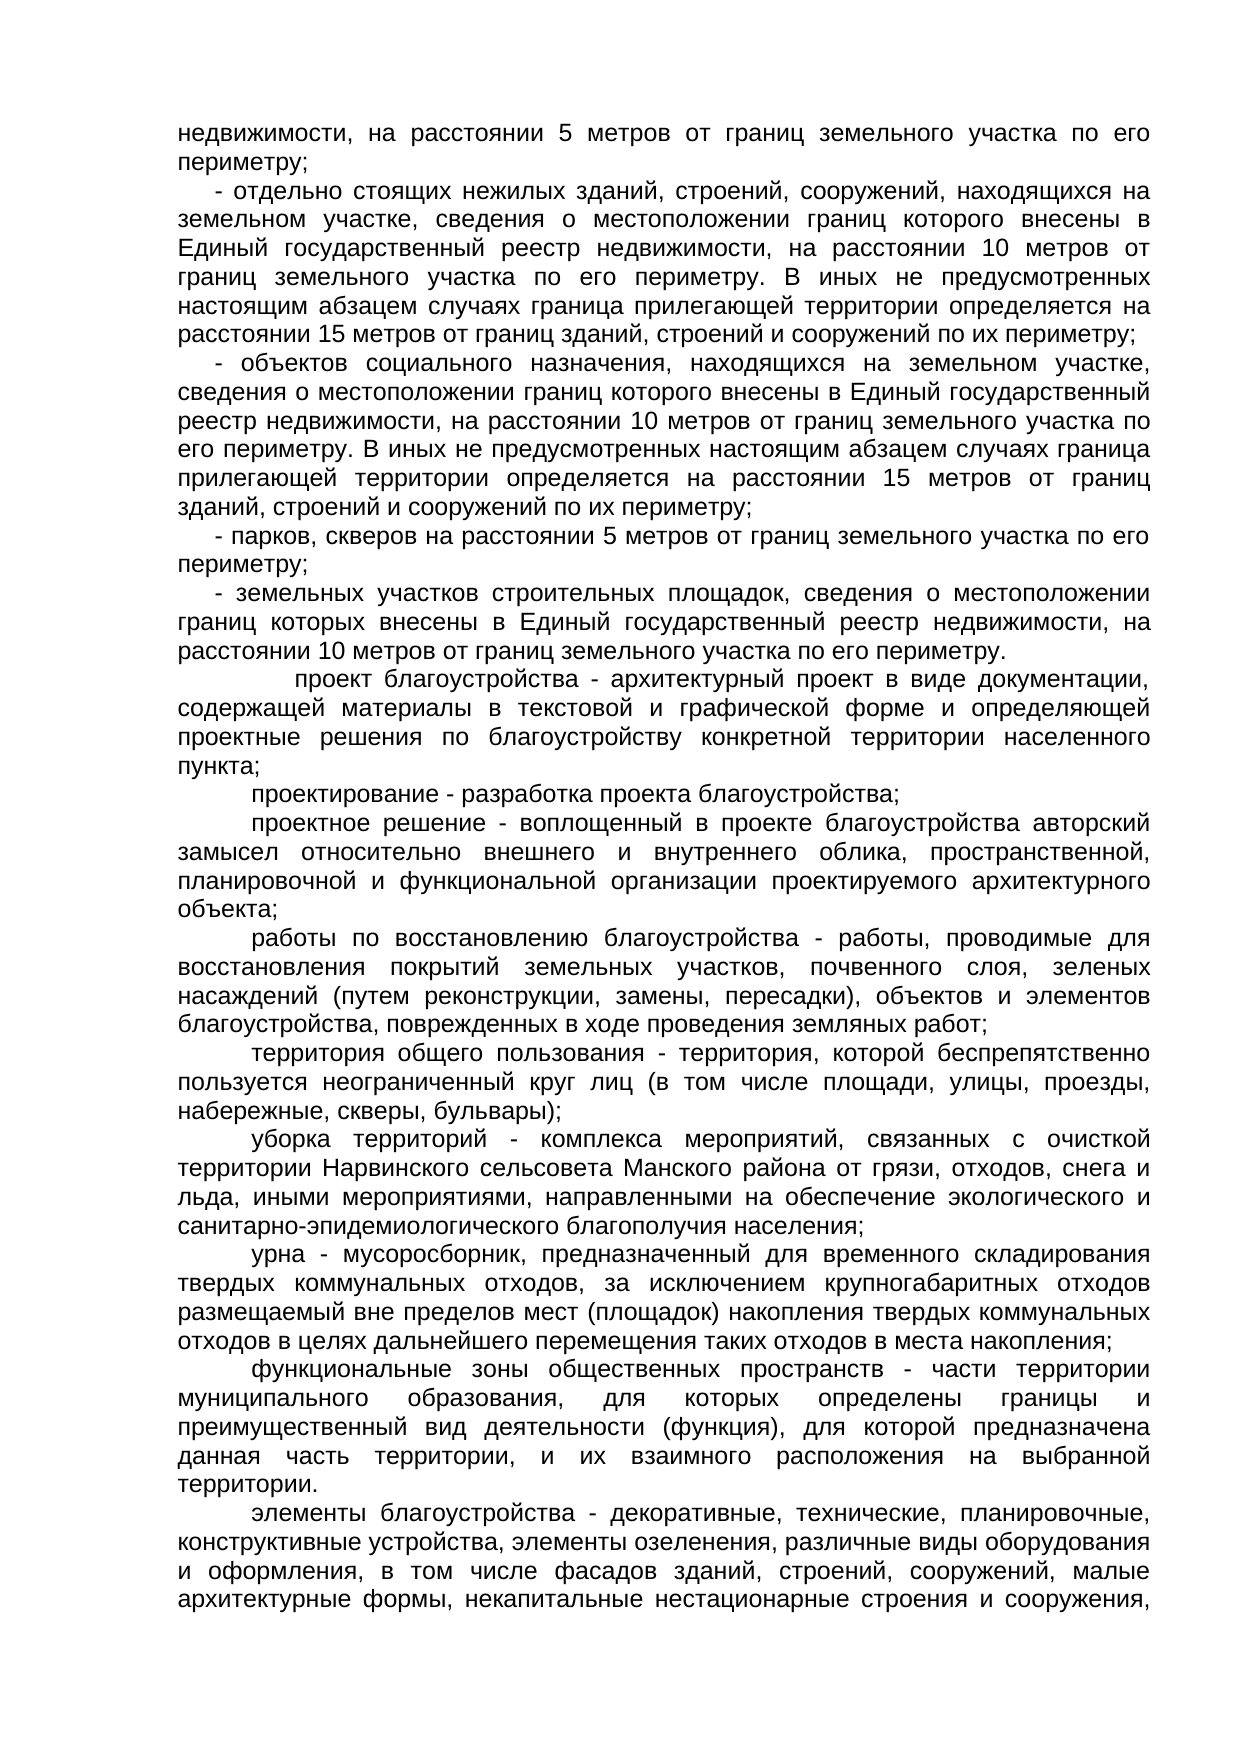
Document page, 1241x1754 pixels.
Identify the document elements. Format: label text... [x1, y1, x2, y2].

text уборка территорий - комплекса мероприятий, связанных с очисткой территории Нарвинского сельсовета Манского района от грязи, отходов, снега и льда, иными мероприятиями, направленными на обеспечение экологического и санитарно-эпидемиологического благополучия населения; [177, 1124, 1152, 1239]
text территория общего пользования - территория, которой беспрепятственно пользуется неограниченный круг лиц (в том числе площади, улицы, проезды, набережные, скверы, бульвары); [177, 1038, 1152, 1124]
text урна - мусоросборник, предназначенный для временного складирования твердых коммунальных отходов, за исключением крупногабаритных отходов размещаемый вне пределов мест (площадок) накопления твердых коммунальных отходов в целях дальнейшего перемещения таких отходов в места накопления; [177, 1239, 1152, 1354]
text работы по восстановлению благоустройства - работы, проводимые для восстановления покрытий земельных участков, почвенного слоя, зеленых насаждений (путем реконструкции, замены, пересадки), объектов и элементов благоустройства, поврежденных в ходе проведения земляных работ; [177, 923, 1152, 1038]
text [177, 118, 1152, 176]
text функциональные зоны общественных пространств - части территории муниципального образования, для которых определены границы и преимущественный вид деятельности (функция), для которой предназначена данная часть территории, и их взаимного расположения на выбранной территории. [177, 1354, 1152, 1498]
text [177, 1498, 1152, 1613]
text - объектов социального назначения, находящихся на земельном участке, сведения о местоположении границ которого внесены в Единый государственный реестр недвижимости, на расстоянии 10 метров от границ земельного участка по его периметру. В иных не предусмотренных настоящим абзацем случаях граница прилегающей территории определяется на расстоянии 15 метров от границ зданий, строений и сооружений по их периметру; [177, 348, 1152, 521]
text проектирование - разработка проекта благоустройства; [177, 779, 1152, 808]
text проект благоустройства - архитектурный проект в виде документации, содержащей материалы в текстовой и графической форме и определяющей проектные решения по благоустройству конкретной территории населенного пункта; [177, 664, 1152, 779]
text - отдельно стоящих нежилых зданий, строений, сооружений, находящихся на земельном участке, сведения о местоположении границ которого внесены в Единый государственный реестр недвижимости, на расстоянии 10 метров от границ земельного участка по его периметру. В иных не предусмотренных настоящим абзацем случаях граница прилегающей территории определяется на расстоянии 15 метров от границ зданий, строений и сооружений по их периметру; [177, 176, 1152, 348]
text - земельных участков строительных площадок, сведения о местоположении границ которых внесены в Единый государственный реестр недвижимости, на расстоянии 10 метров от границ земельного участка по его периметру. [177, 578, 1152, 664]
text - парков, скверов на расстоянии 5 метров от границ земельного участка по его периметру; [177, 521, 1152, 578]
text проектное решение - воплощенный в проекте благоустройства авторский замысел относительно внешнего и внутреннего облика, пространственной, планировочной и функциональной организации проектируемого архитектурного объекта; [177, 808, 1152, 923]
